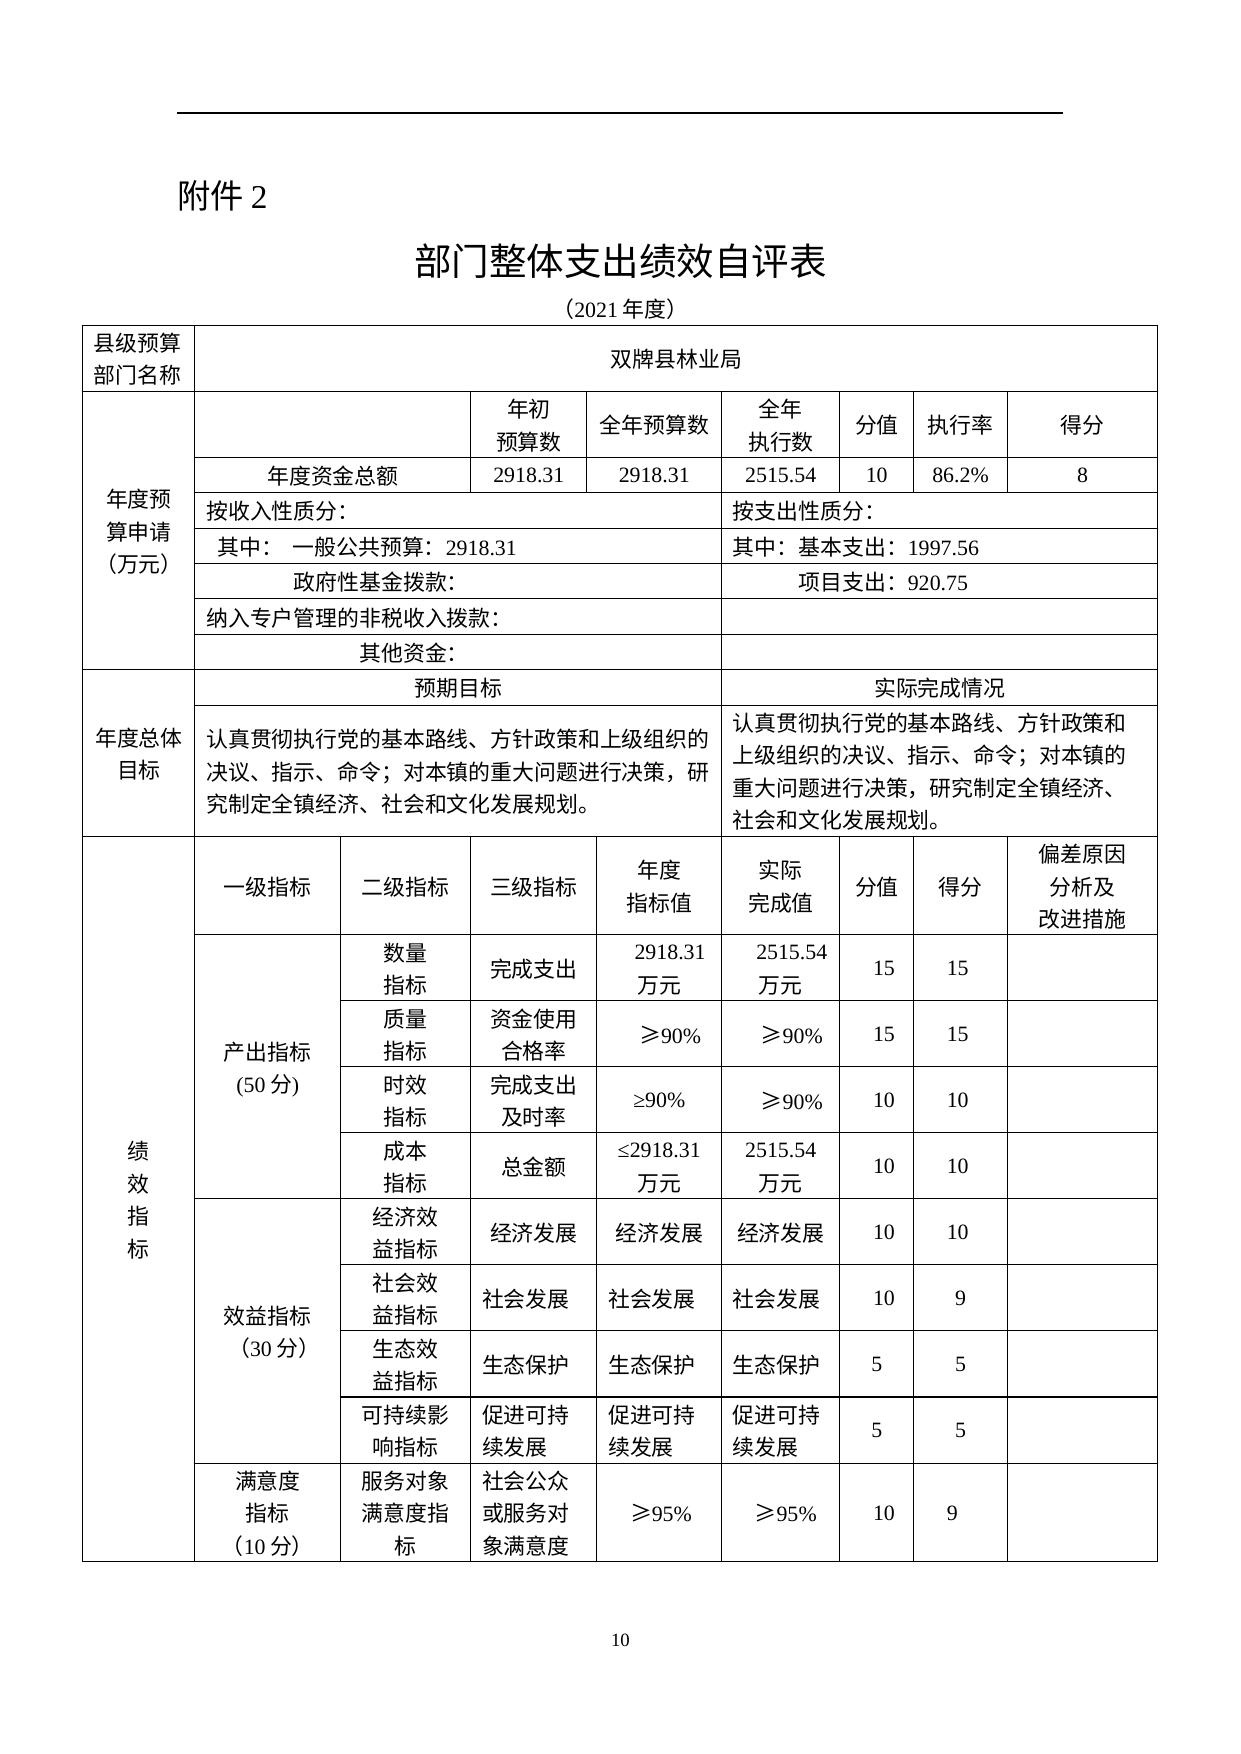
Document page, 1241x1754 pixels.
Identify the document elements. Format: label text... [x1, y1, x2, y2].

table_cell 生态效 益指标 [341, 1331, 470, 1396]
table_cell ≥90% [722, 1001, 839, 1066]
table_cell 分值 [840, 837, 913, 934]
table_cell 成本 指标 [341, 1133, 470, 1198]
table_cell ≥90% [722, 1067, 839, 1132]
table_cell 10 [840, 1133, 913, 1198]
table_cell 分值 [840, 392, 913, 457]
table_cell [1008, 1331, 1157, 1396]
text 部门整体支出绩效自评表 [177, 227, 1063, 292]
table_cell 5 [840, 1398, 913, 1462]
table_cell 满意度 指标 （10分） [195, 1464, 340, 1561]
table_cell [1008, 1464, 1157, 1561]
table_cell ≤2918.31万元 [597, 1133, 721, 1198]
table_cell 预期目标 [195, 670, 721, 704]
table_cell 经济发展 [722, 1199, 839, 1264]
table_cell 其中： 一般公共预算：2918.31 [195, 529, 721, 563]
text 附件2 [177, 162, 1063, 227]
table_cell 2515.54万元 [722, 1133, 839, 1198]
table_cell 2515.54万元 [722, 935, 839, 1000]
table_cell 10 [840, 1067, 913, 1132]
table_cell 年初 预算数 [471, 392, 586, 457]
table_header 县级预算部门名称 [83, 326, 194, 391]
table_cell 年度 指标值 [597, 837, 721, 934]
table_cell 年度预 算申请 （万元） [83, 392, 194, 669]
table_cell 2918.31 [471, 458, 586, 492]
table_cell 得分 [914, 837, 1007, 934]
table_cell 纳入专户管理的非税收入拨款： [195, 599, 721, 634]
table_cell 促进可持续发展 [471, 1398, 596, 1462]
table_cell 经济效 益指标 [341, 1199, 470, 1264]
table_cell 15 [914, 1001, 1007, 1066]
table_cell 产出指标 (50分) [195, 935, 340, 1198]
table_cell 社会效 益指标 [341, 1265, 470, 1330]
table_cell 10 [914, 1199, 1007, 1264]
table_cell [1008, 935, 1157, 1000]
table_cell 15 [840, 1001, 913, 1066]
table_cell 社会发展 [597, 1265, 721, 1330]
table_cell 资金使用合格率 [471, 1001, 596, 1066]
table_cell 社会发展 [722, 1265, 839, 1330]
table_cell 5 [840, 1331, 913, 1396]
table_cell 其他资金： [195, 635, 721, 669]
table_cell 促进可持续发展 [597, 1398, 721, 1462]
table_cell 年度资金总额 [195, 458, 470, 492]
table_cell 按收入性质分： [195, 493, 721, 527]
table_cell 5 [914, 1398, 1007, 1462]
table_cell ≥90% [597, 1001, 721, 1066]
table_cell 政府性基金拨款： [195, 564, 721, 598]
table_cell 2918.31万元 [597, 935, 721, 1000]
table_cell 实际 完成值 [722, 837, 839, 934]
table_cell 总金额 [471, 1133, 596, 1198]
table_cell 偏差原因 分析及 改进措施 [1008, 837, 1157, 934]
table_cell [1008, 1398, 1157, 1462]
table_cell 10 [840, 1464, 913, 1561]
table_cell 15 [840, 935, 913, 1000]
table_cell 服务对象满意度指标 [341, 1464, 470, 1561]
table_cell 社会发展 [471, 1265, 596, 1330]
table_header 双牌县林业局 [195, 326, 1157, 391]
table_cell 质量 指标 [341, 1001, 470, 1066]
table_cell 项目支出：920.75 [722, 564, 1157, 598]
table_cell 2515.54 [722, 458, 839, 492]
table_cell 时效 指标 [341, 1067, 470, 1132]
table_cell 促进可持续发展 [722, 1398, 839, 1462]
table_cell 全年 执行数 [722, 392, 839, 457]
table_cell 生态保护 [722, 1331, 839, 1396]
table_cell 15 [914, 935, 1007, 1000]
table_cell ≥90% [597, 1067, 721, 1132]
table_cell 年度总体目标 [83, 670, 194, 836]
table_cell 9 [914, 1464, 1007, 1561]
table_cell 8 [1008, 458, 1157, 492]
table_cell 10 [914, 1133, 1007, 1198]
table_cell 10 [840, 1199, 913, 1264]
table_cell 10 [914, 1067, 1007, 1132]
table_cell [1008, 1199, 1157, 1264]
table_cell 全年预算数 [587, 392, 721, 457]
table_cell [1008, 1067, 1157, 1132]
table_cell 生态保护 [597, 1331, 721, 1396]
text （2021年度） [177, 292, 1063, 324]
table_cell 按支出性质分： [722, 493, 1157, 527]
table_cell 其中：基本支出：1997.56 [722, 529, 1157, 563]
table_cell 经济发展 [471, 1199, 596, 1264]
table_cell 执行率 [914, 392, 1007, 457]
table_cell 得分 [1008, 392, 1157, 457]
table_cell [1008, 1265, 1157, 1330]
table_cell 5 [914, 1331, 1007, 1396]
table_cell 完成支出 [471, 935, 596, 1000]
table_cell 二级指标 [341, 837, 470, 934]
table_cell 社会公众或服务对象满意度 [471, 1464, 596, 1561]
table_cell [195, 392, 470, 457]
table_cell 86.2% [914, 458, 1007, 492]
table_cell 实际完成情况 [722, 670, 1157, 704]
table_cell 10 [840, 458, 913, 492]
table_cell 2918.31 [587, 458, 721, 492]
table_cell 10 [840, 1265, 913, 1330]
table_cell 认真贯彻执行党的基本路线、方针政策和上级组织的决议、指示、命令；对本镇的重大问题进行决策，研究制定全镇经济、社会和文化发展规划。 [195, 706, 721, 836]
table_cell 一级指标 [195, 837, 340, 934]
table_cell [722, 599, 1157, 634]
table_cell 经济发展 [597, 1199, 721, 1264]
table_cell [1008, 1001, 1157, 1066]
table_cell [1008, 1133, 1157, 1198]
table_cell 绩 效 指 标 [83, 837, 194, 1561]
table_cell ≥95% [597, 1464, 721, 1561]
table_cell 认真贯彻执行党的基本路线、方针政策和上级组织的决议、指示、命令；对本镇的重大问题进行决策，研究制定全镇经济、社会和文化发展规划。 [722, 706, 1157, 836]
table_cell ≥95% [722, 1464, 839, 1561]
table_cell 三级指标 [471, 837, 596, 934]
table_cell 生态保护 [471, 1331, 596, 1396]
table_cell 可持续影响指标 [341, 1398, 470, 1462]
table_cell 9 [914, 1265, 1007, 1330]
table_cell [722, 635, 1157, 669]
table_cell 完成支出及时率 [471, 1067, 596, 1132]
table_cell 效益指标 （30分） [195, 1199, 340, 1462]
table_cell 数量 指标 [341, 935, 470, 1000]
